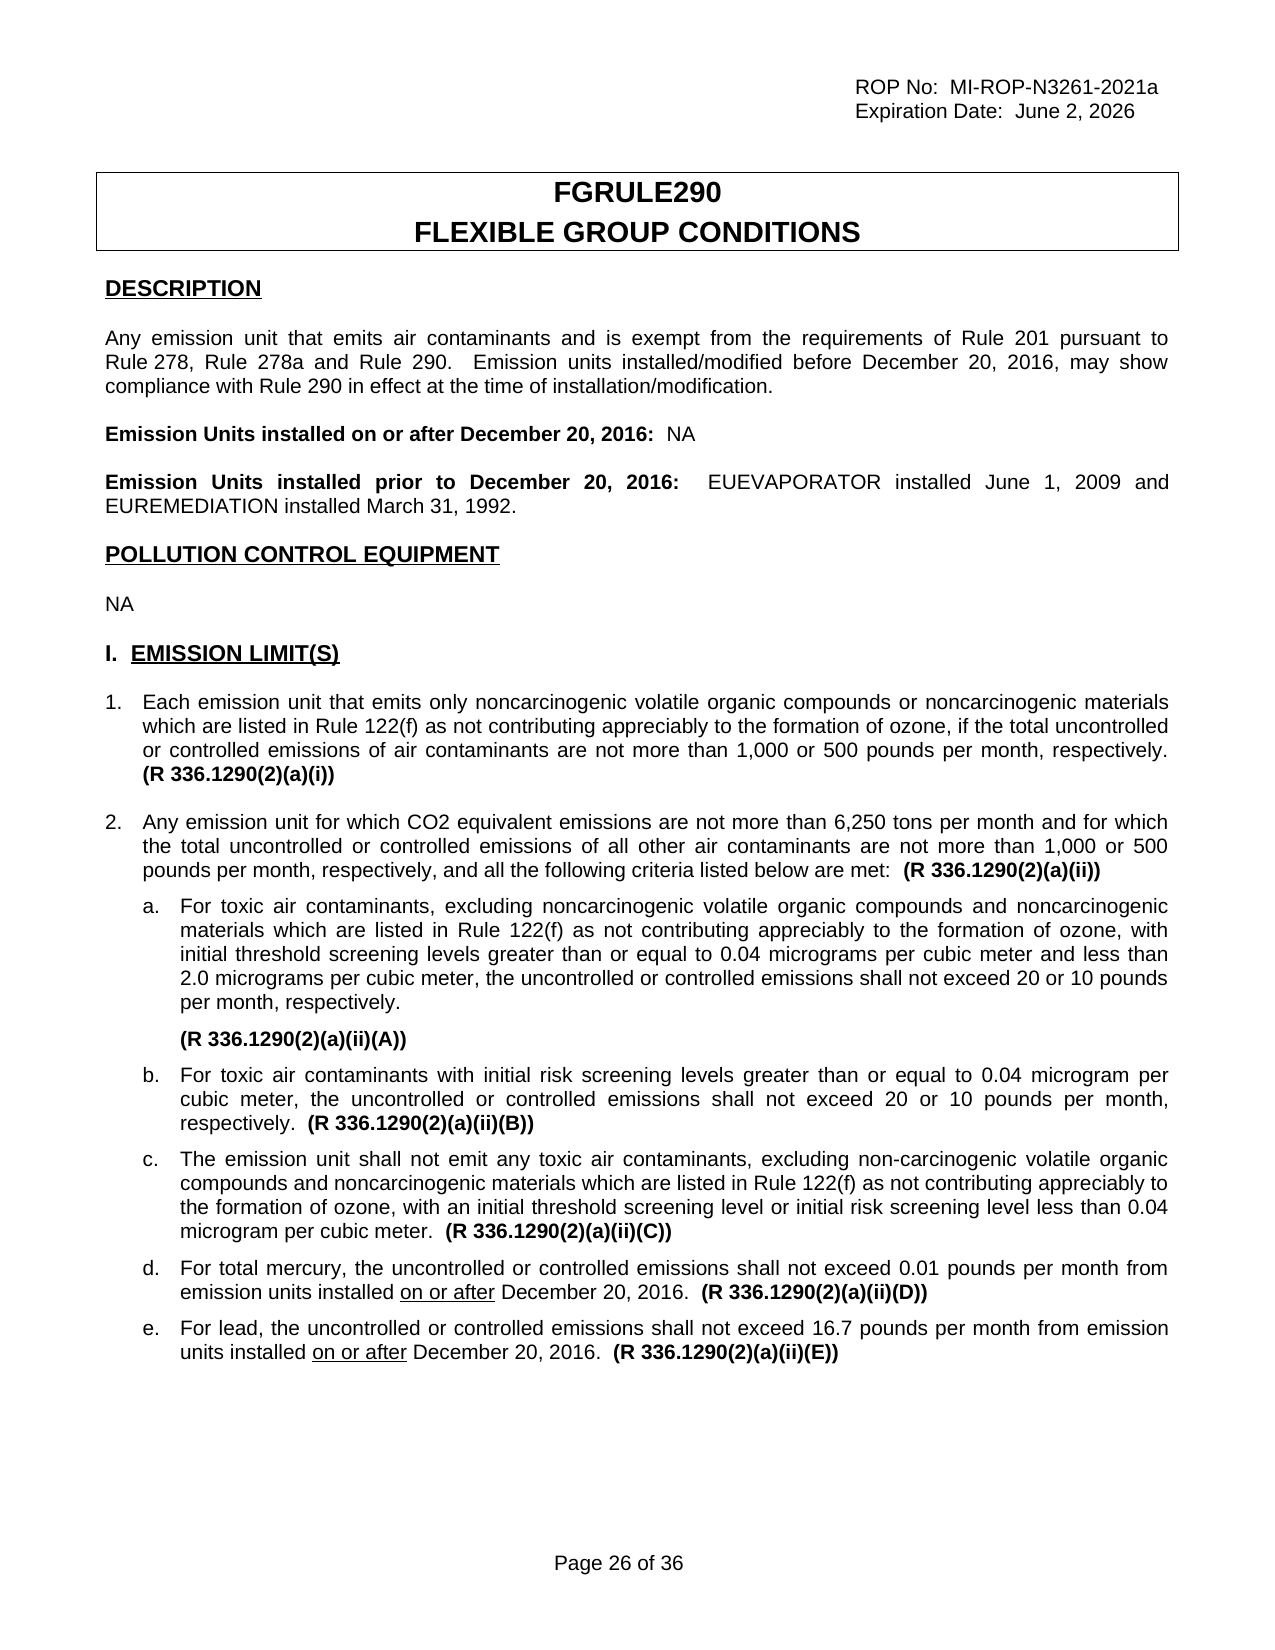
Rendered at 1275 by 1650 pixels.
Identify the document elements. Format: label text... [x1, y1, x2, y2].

text (R 336.1290(2)(a)(ii)(A)) [180, 1026, 1170, 1050]
text DESCRIPTION [105, 275, 1170, 302]
text a. For toxic air contaminants, excluding noncarcinogenic volatile organic compounds and noncarcinogenic materials which are listed in Rule 122(f) as not contributing appreciably to the formation of ozone, with initial threshold screening levels greater than or equal to 0.04 micrograms per cubic meter and less than 2.0 micrograms per cubic meter, the uncontrolled or controlled emissions shall not exceed 20 or 10 pounds per month, respectively. [142, 894, 1170, 1014]
text Emission Units installed prior to December 20, 2016: EUEVAPORATOR installed June 1, 2009 and EUREMEDIATION installed March 31, 1992. [105, 469, 1170, 517]
text 1. Each emission unit that emits only noncarcinogenic volatile organic compounds or noncarcinogenic materials which are listed in Rule 122(f) as not contributing appreciably to the formation of ozone, if the total uncontrolled or controlled emissions of air contaminants are not more than 1,000 or 500 pounds per month, respectively. (R 336.1290(2)(a)(i)) [105, 690, 1170, 786]
text POLLUTION CONTROL EQUIPMENT [105, 541, 1170, 568]
text e. For lead, the uncontrolled or controlled emissions shall not exceed 16.7 pounds per month from emission units installed on or after December 20, 2016. (R 336.1290(2)(a)(ii)(E)) [142, 1316, 1170, 1364]
text b. For toxic air contaminants with initial risk screening levels greater than or equal to 0.04 microgram per cubic meter, the uncontrolled or controlled emissions shall not exceed 20 or 10 pounds per month, respectively. (R 336.1290(2)(a)(ii)(B)) [142, 1063, 1170, 1135]
text Emission Units installed on or after December 20, 2016: NA [105, 422, 1170, 446]
text NA [105, 592, 1170, 616]
text c. The emission unit shall not emit any toxic air contaminants, excluding non-carcinogenic volatile organic compounds and noncarcinogenic materials which are listed in Rule 122(f) as not contributing appreciably to the formation of ozone, with an initial threshold screening level or initial risk screening level less than 0.04 microgram per cubic meter. (R 336.1290(2)(a)(ii)(C)) [142, 1147, 1170, 1243]
subtitle FGRULE290 [97, 173, 1178, 208]
text Any emission unit that emits air contaminants and is exempt from the requirements of Rule 201 pursuant to Rule 278, Rule 278a and Rule 290. Emission units installed/modified before December 20, 2016, may show compliance with Rule 290 in effect at the time of installation/modification. [105, 326, 1170, 398]
list For total mercury, the uncontrolled or controlled emissions shall not exceed 0.01 pounds per month from emission units installed on or after December 20, 2016. (R 336.1290(2)(a)(ii)(D)) [142, 1256, 1170, 1303]
text I. EMISSION LIMIT(S) [105, 639, 1170, 666]
text 2. Any emission unit for which CO2 equivalent emissions are not more than 6,250 tons per month and for which the total uncontrolled or controlled emissions of all other air contaminants are not more than 1,000 or 500 pounds per month, respectively, and all the following criteria listed below are met: (R 336.1290(2)(a)(ii)) [105, 810, 1170, 882]
text FLEXIBLE GROUP CONDITIONS [97, 212, 1178, 250]
